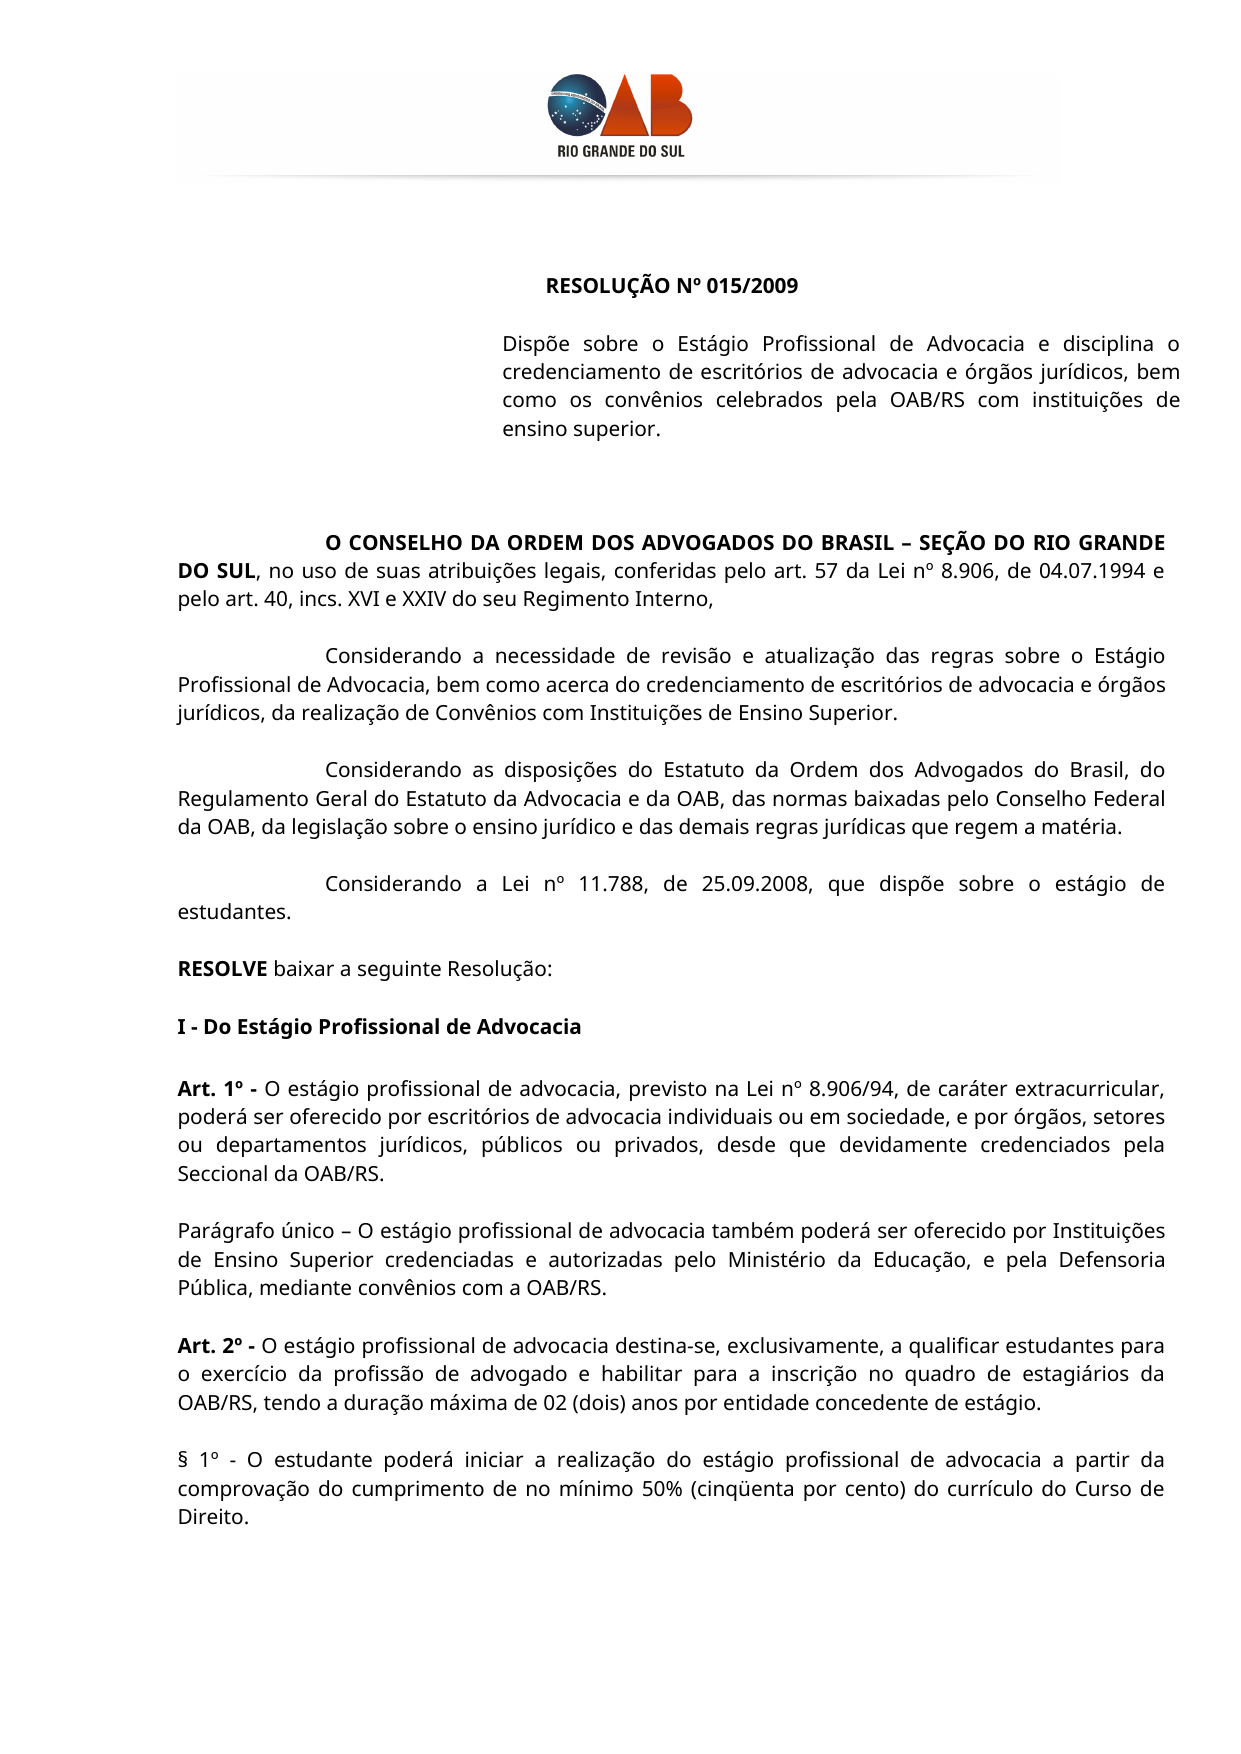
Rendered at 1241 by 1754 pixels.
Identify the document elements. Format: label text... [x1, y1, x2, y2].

text O CONSELHO DA ORDEM DOS ADVOGADOS DO BRASIL – SEÇÃO DO RIO GRANDE DO SUL, no uso de suas atribuições legais, conferidas pelo art. 57 da Lei nº 8.906, de 04.07.1994 e pelo art. 40, incs. XVI e XXIV do seu Regimento Interno, [177, 528, 1167, 613]
text I - Do Estágio Profissional de Advocacia [177, 1012, 1167, 1040]
text Dispõe sobre o Estágio Profissional de Advocacia e disciplina o credenciamento de escritórios de advocacia e órgãos jurídicos, bem como os convênios celebrados pela OAB/RS com instituições de ensino superior. [502, 329, 1181, 442]
text § 1º - O estudante poderá iniciar a realização do estágio profissional de advocacia a partir da comprovação do cumprimento de no mínimo 50% (cinqüenta por cento) do currículo do Curso de Direito. [177, 1446, 1167, 1531]
text Considerando as disposições do Estatuto da Ordem dos Advogados do Brasil, do Regulamento Geral do Estatuto da Advocacia e da OAB, das normas baixadas pelo Conselho Federal da OAB, da legislação sobre o ensino jurídico e das demais regras jurídicas que regem a matéria. [177, 755, 1167, 841]
text RESOLVE baixar a seguinte Resolução: [177, 954, 1167, 983]
text Considerando a necessidade de revisão e atualização das regras sobre o Estágio Profissional de Advocacia, bem como acerca do credenciamento de escritórios de advocacia e órgãos jurídicos, da realização de Convênios com Instituições de Ensino Superior. [177, 641, 1167, 727]
text RESOLUÇÃO Nº 015/2009 [177, 271, 1167, 299]
text Art. 1º - O estágio profissional de advocacia, previsto na Lei nº 8.906/94, de caráter extracurricular, poderá ser oferecido por escritórios de advocacia individuais ou em sociedade, e por órgãos, setores ou departamentos jurídicos, públicos ou privados, desde que devidamente credenciados pela Seccional da OAB/RS. [177, 1074, 1167, 1187]
text Parágrafo único – O estágio profissional de advocacia também poderá ser oferecido por Instituições de Ensino Superior credenciadas e autorizadas pelo Ministério da Educação, e pela Defensoria Pública, mediante convênios com a OAB/RS. [177, 1217, 1167, 1302]
text Considerando a Lei nº 11.788, de 25.09.2008, que dispõe sobre o estágio de estudantes. [177, 869, 1167, 926]
text Art. 2º - O estágio profissional de advocacia destina-se, exclusivamente, a qualificar estudantes para o exercício da profissão de advogado e habilitar para a inscrição no quadro de estagiários da OAB/RS, tendo a duração máxima de 02 (dois) anos por entidade concedente de estágio. [177, 1331, 1167, 1416]
